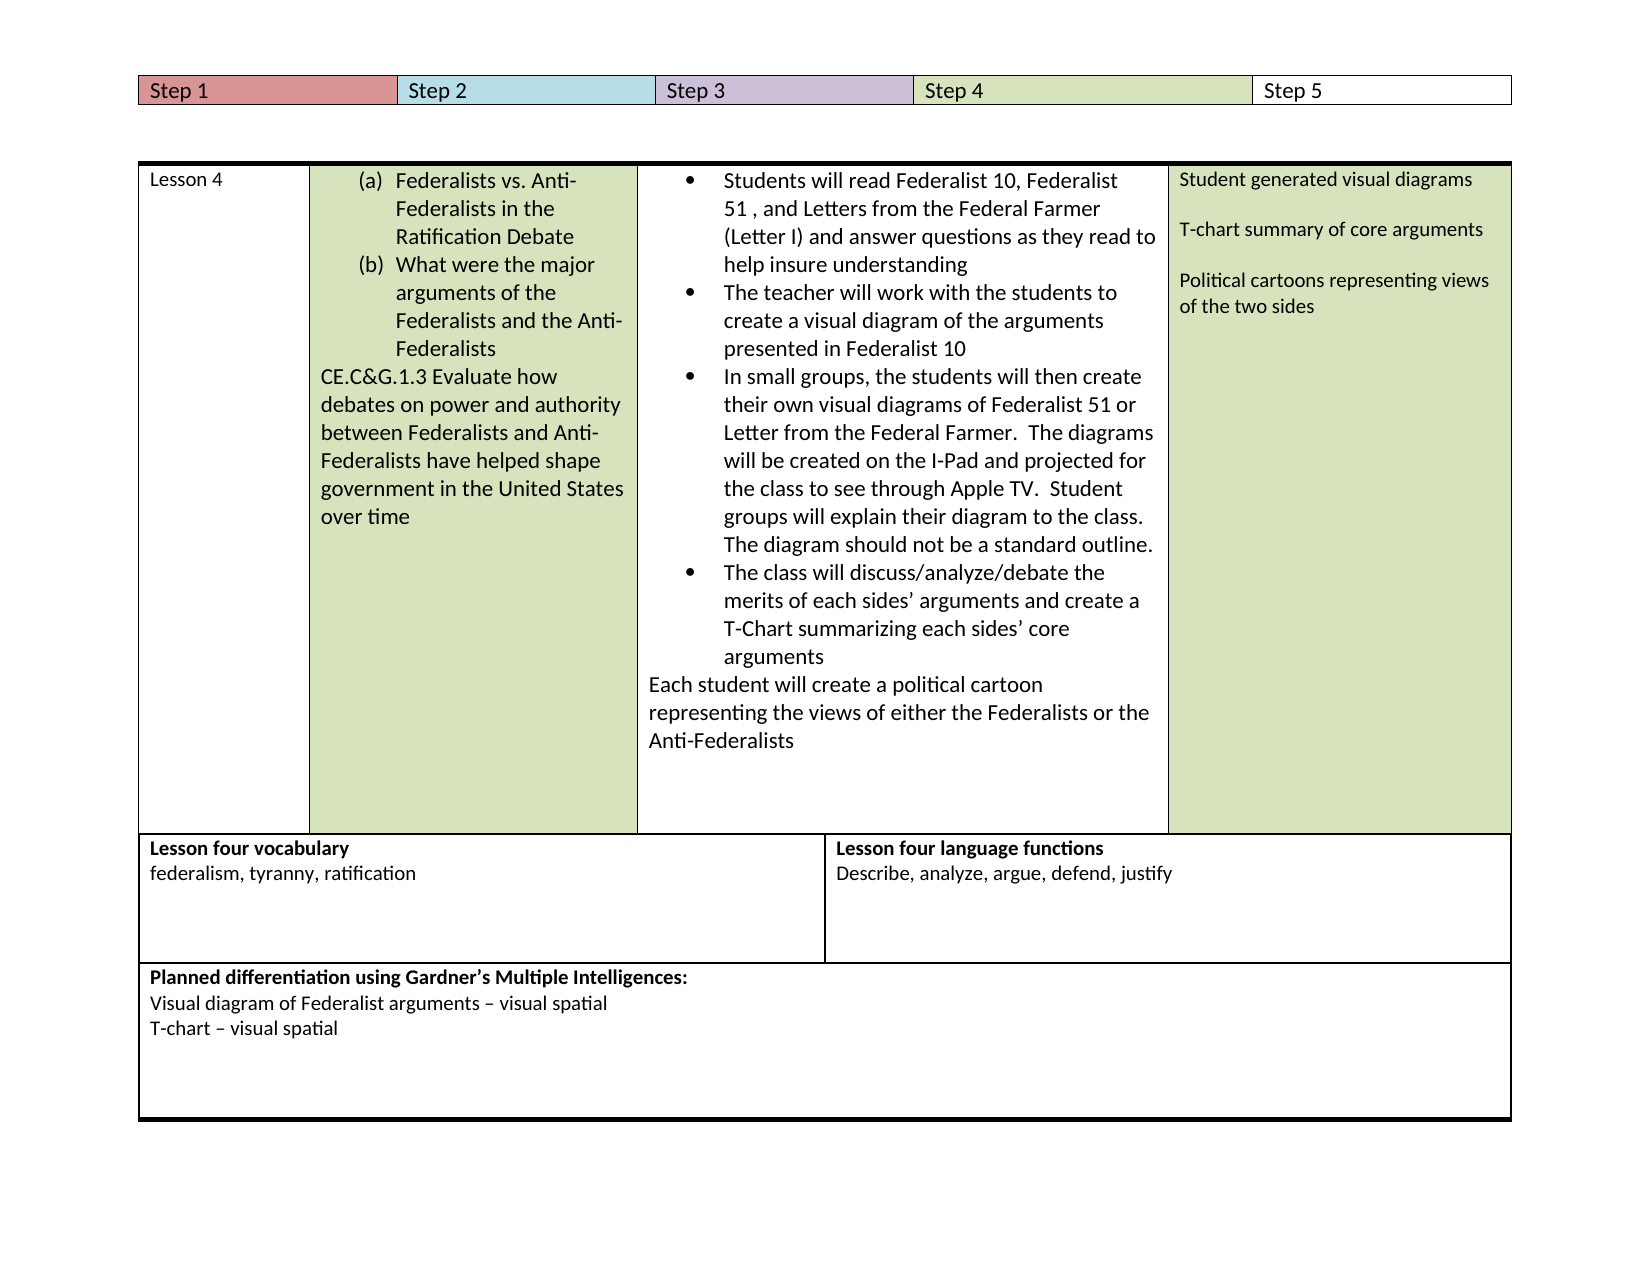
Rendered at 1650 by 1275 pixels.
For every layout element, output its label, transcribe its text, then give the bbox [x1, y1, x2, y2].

table_cell Federalists vs. Anti-Federalists in the Ratification Debate What were the major arguments of the Federalists and the Anti-Federalists CE.C&G.1.3 Evaluate how debates on power and authority between Federalists and Anti-Federalists have helped shape government in the United States over time [310, 166, 637, 833]
table_cell Students will read Federalist 10, Federalist 51 , and Letters from the Federal Farmer (Letter I) and answer questions as they read to help insure understanding The teacher will work with the students to create a visual diagram of the arguments presented in Federalist 10 In small groups, the students will then create their own visual diagrams of Federalist 51 or Letter from the Federal Farmer. The diagrams will be created on the I-Pad and projected for the class to see through Apple TV. Student groups will explain their diagram to the class. The diagram should not be a standard outline. The class will discuss/analyze/debate the merits of each sides’ arguments and create a T-Chart summarizing each sides’ core arguments Each student will create a political cartoon representing the views of either the Federalists or the Anti-Federalists [638, 166, 1168, 833]
table_cell Lesson 4 [139, 166, 309, 833]
table_cell Planned differentiation using Gardner’s Multiple Intelligences: Visual diagram of Federalist arguments – visual spatial T-chart – visual spatial [140, 964, 1510, 1117]
table_cell Lesson four vocabulary federalism, tyranny, ratification [140, 835, 824, 962]
table_cell Student generated visual diagrams T-chart summary of core arguments Political cartoons representing views of the two sides [1169, 166, 1511, 833]
table_cell Lesson four language functions Describe, analyze, argue, defend, justify [826, 835, 1510, 962]
